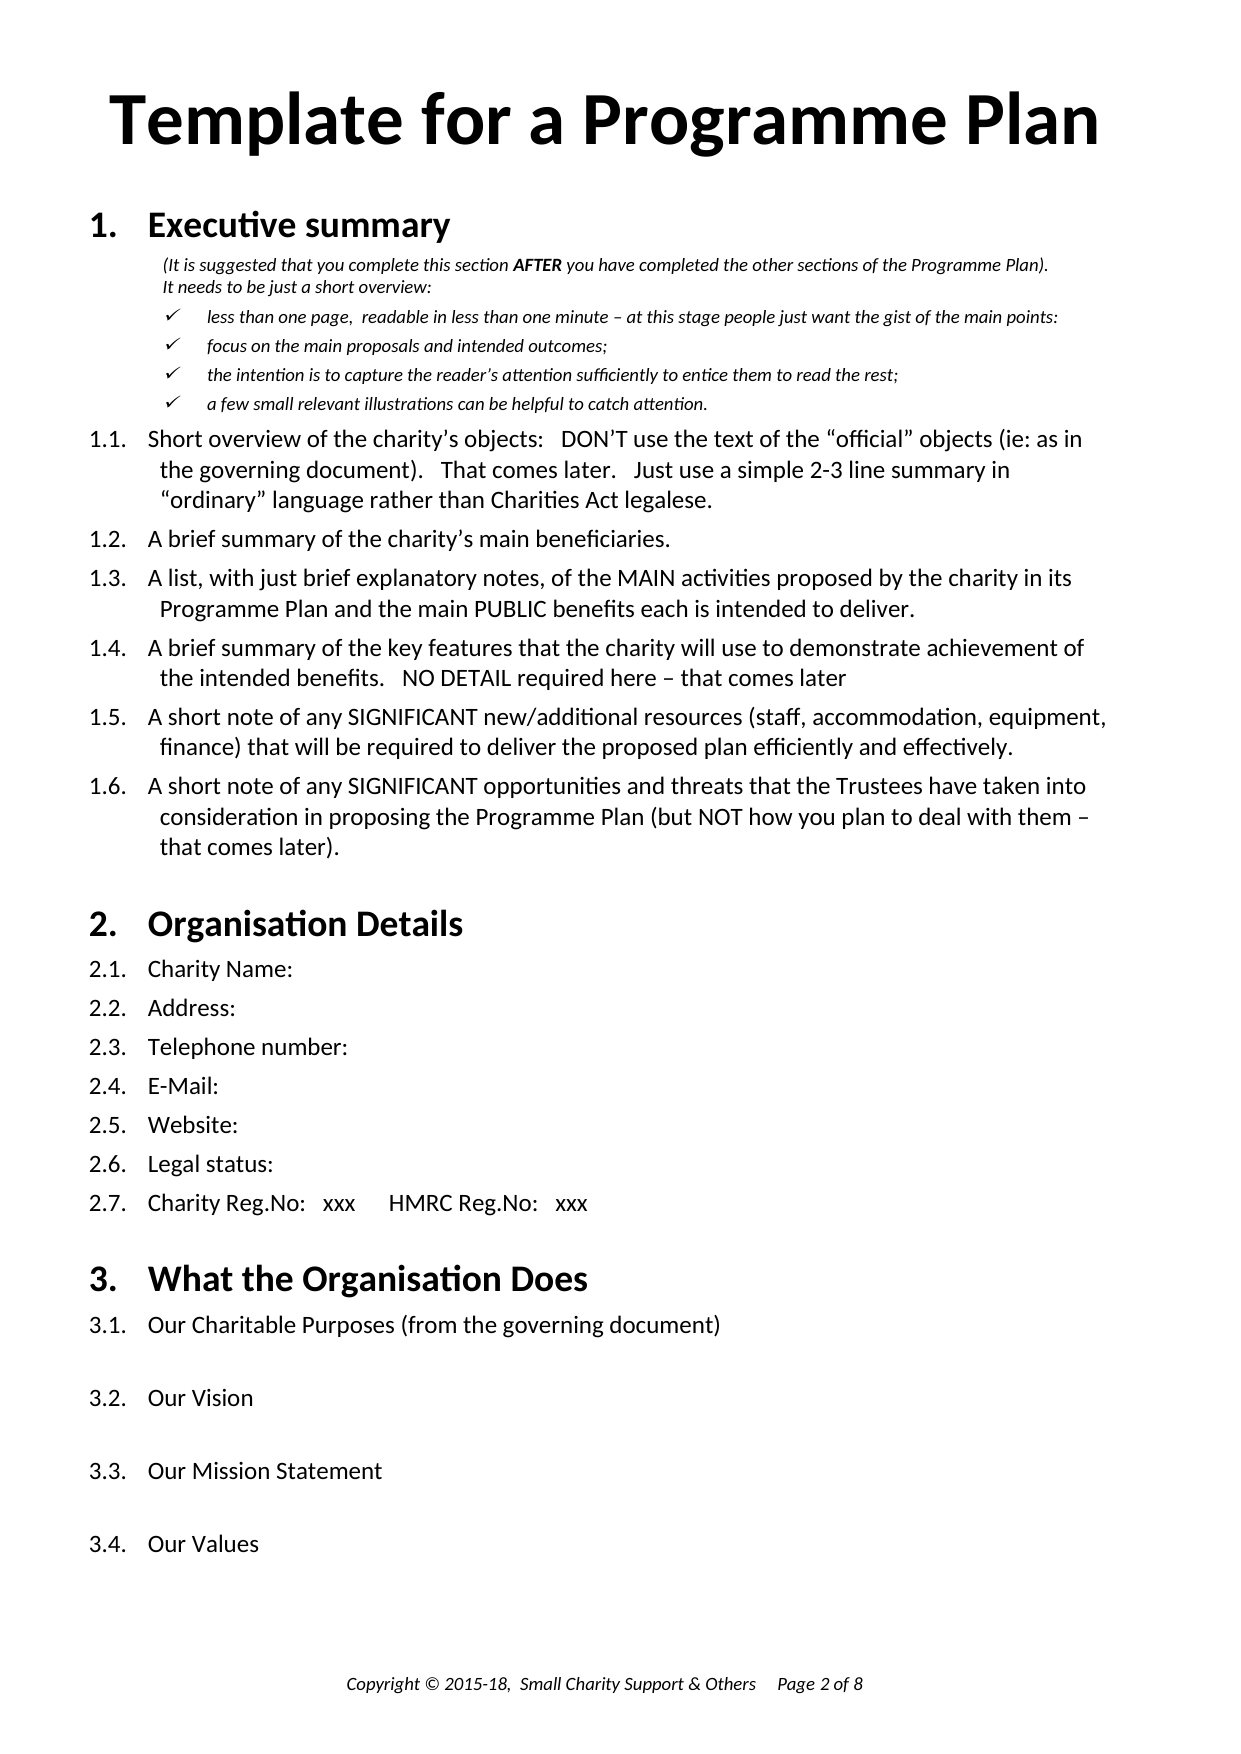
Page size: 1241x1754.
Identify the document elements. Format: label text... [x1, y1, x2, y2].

subtitle E-Mail: [89, 1070, 1122, 1101]
text (It is suggested that you complete this section AFTER you have completed the other sections of the Programme Plan). It needs to be just a short overview: [162, 253, 1122, 298]
list less than one page, readable in less than one minute – at this stage people just want the gist of the main points: [162, 305, 1122, 328]
subtitle A brief summary of the charity’s main beneficiaries. [89, 523, 1122, 554]
subtitle A brief summary of the key features that the charity will use to demonstrate achievement of the intended benefits. NO DETAIL required here – that comes later [89, 632, 1122, 693]
subtitle Executive summary [89, 201, 1122, 246]
subtitle Address: [89, 992, 1122, 1023]
subtitle Our Values [89, 1528, 1122, 1559]
subtitle Short overview of the charity’s objects: DON’T use the text of the “official” objects (ie: as in the governing document). That comes later. Just use a simple 2-3 line summary in “ordinary” language rather than Charities Act legalese. [89, 423, 1122, 515]
subtitle Website: [89, 1109, 1122, 1139]
subtitle Organisation Details [89, 899, 1122, 945]
list the intention is to capture the reader’s attention sufficiently to entice them to read the rest; [162, 363, 1122, 386]
subtitle Telephone number: [89, 1031, 1122, 1062]
text Template for a Programme Plan [89, 72, 1122, 163]
subtitle Charity Name: [89, 954, 1122, 984]
subtitle What the Organisation Does [89, 1255, 1122, 1301]
list a few small relevant illustrations can be helpful to catch attention. [162, 392, 1122, 415]
subtitle Our Vision [89, 1382, 1122, 1413]
subtitle A short note of any SIGNIFICANT new/additional resources (staff, accommodation, equipment, finance) that will be required to deliver the proposed plan efficiently and effectively. [89, 701, 1122, 762]
subtitle A list, with just brief explanatory notes, of the MAIN activities proposed by the charity in its Programme Plan and the main PUBLIC benefits each is intended to deliver. [89, 562, 1122, 623]
subtitle Our Mission Statement [89, 1455, 1122, 1486]
subtitle A short note of any SIGNIFICANT opportunities and threats that the Trustees have taken into consideration in proposing the Programme Plan (but NOT how you plan to deal with them – that comes later). [89, 770, 1122, 862]
list focus on the main proposals and intended outcomes; [162, 334, 1122, 357]
subtitle Charity Reg.No: xxx HMRC Reg.No: xxx [89, 1187, 1122, 1217]
subtitle Legal status: [89, 1148, 1122, 1178]
subtitle Our Charitable Purposes (from the governing document) [89, 1309, 1122, 1339]
